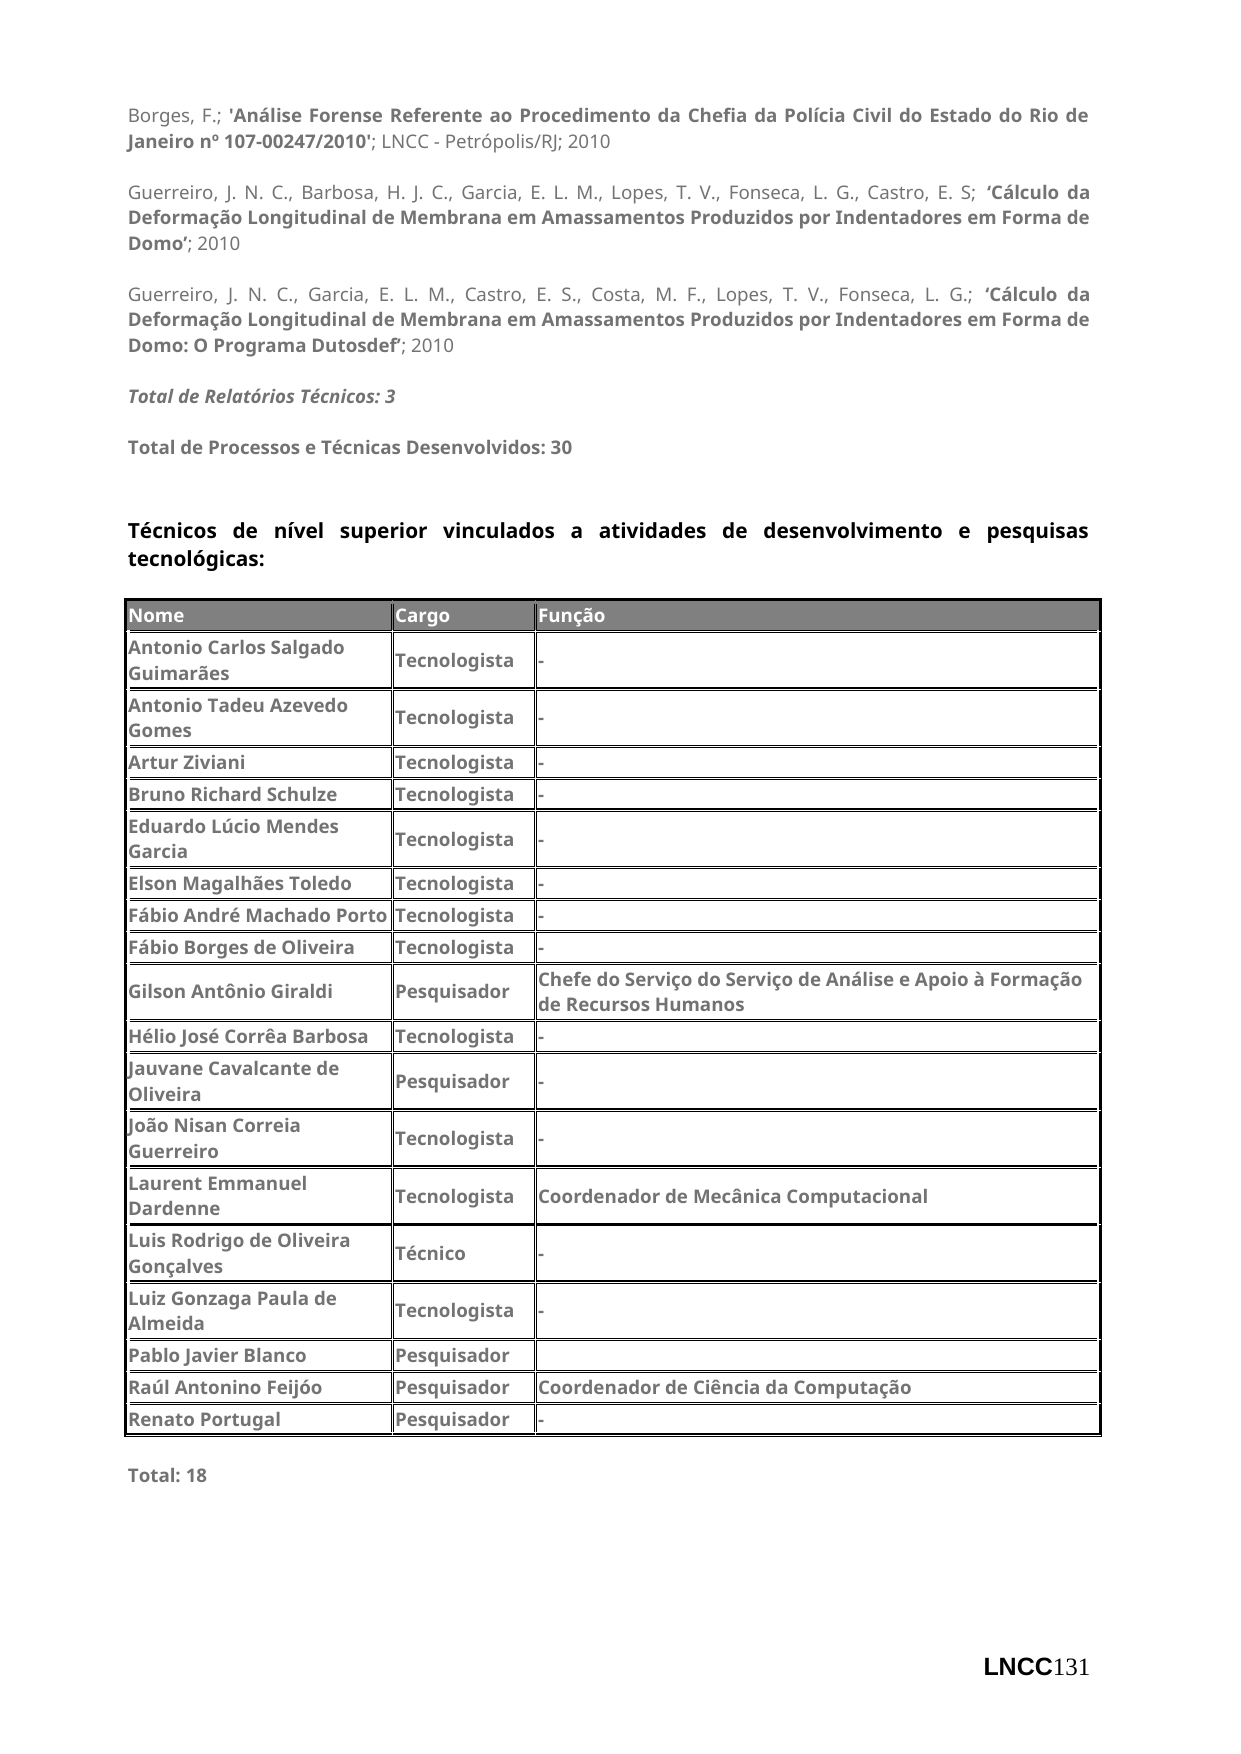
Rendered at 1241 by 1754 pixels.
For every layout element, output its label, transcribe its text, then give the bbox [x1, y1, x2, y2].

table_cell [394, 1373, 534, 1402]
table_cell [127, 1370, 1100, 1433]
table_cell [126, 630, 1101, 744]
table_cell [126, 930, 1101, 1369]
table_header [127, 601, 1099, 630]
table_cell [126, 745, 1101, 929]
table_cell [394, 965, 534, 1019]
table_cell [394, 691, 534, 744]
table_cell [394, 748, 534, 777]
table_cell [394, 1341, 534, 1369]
text Borges, F.; 'Análise Forense Referente ao Procedimento da Chefia da Polícia Civil do Estado do Rio de Janeiro nº 107-00247/2010'; LNCC - Petrópolis/RJ; 2010 [128, 102, 1090, 153]
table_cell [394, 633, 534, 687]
text Total de Relatórios Técnicos: 3 [128, 383, 1090, 409]
text Guerreiro, J. N. C., Barbosa, H. J. C., Garcia, E. L. M., Lopes, T. V., Fonseca, L. G., Castro, E. S; ‘Cálculo da Deformação Longitudinal de Membrana em Amassamentos Produzidos por Indentadores em Forma de Domo’; 2010 [128, 179, 1090, 256]
text Total de Processos e Técnicas Desenvolvidos: 30 [128, 434, 1090, 460]
text Total: 18 [128, 1462, 1090, 1487]
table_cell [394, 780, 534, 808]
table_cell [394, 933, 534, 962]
text Técnicos de nível superior vinculados a atividades de desenvolvimento e pesquisas tecnológicas: [128, 500, 1090, 573]
text Guerreiro, J. N. C., Garcia, E. L. M., Castro, E. S., Costa, M. F., Lopes, T. V., Fonseca, L. G.; ‘Cálculo da Deformação Longitudinal de Membrana em Amassamentos Produzidos por Indentadores em Forma de Domo: O Programa Dutosdef’; 2010 [128, 281, 1090, 358]
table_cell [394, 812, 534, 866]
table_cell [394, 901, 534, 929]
